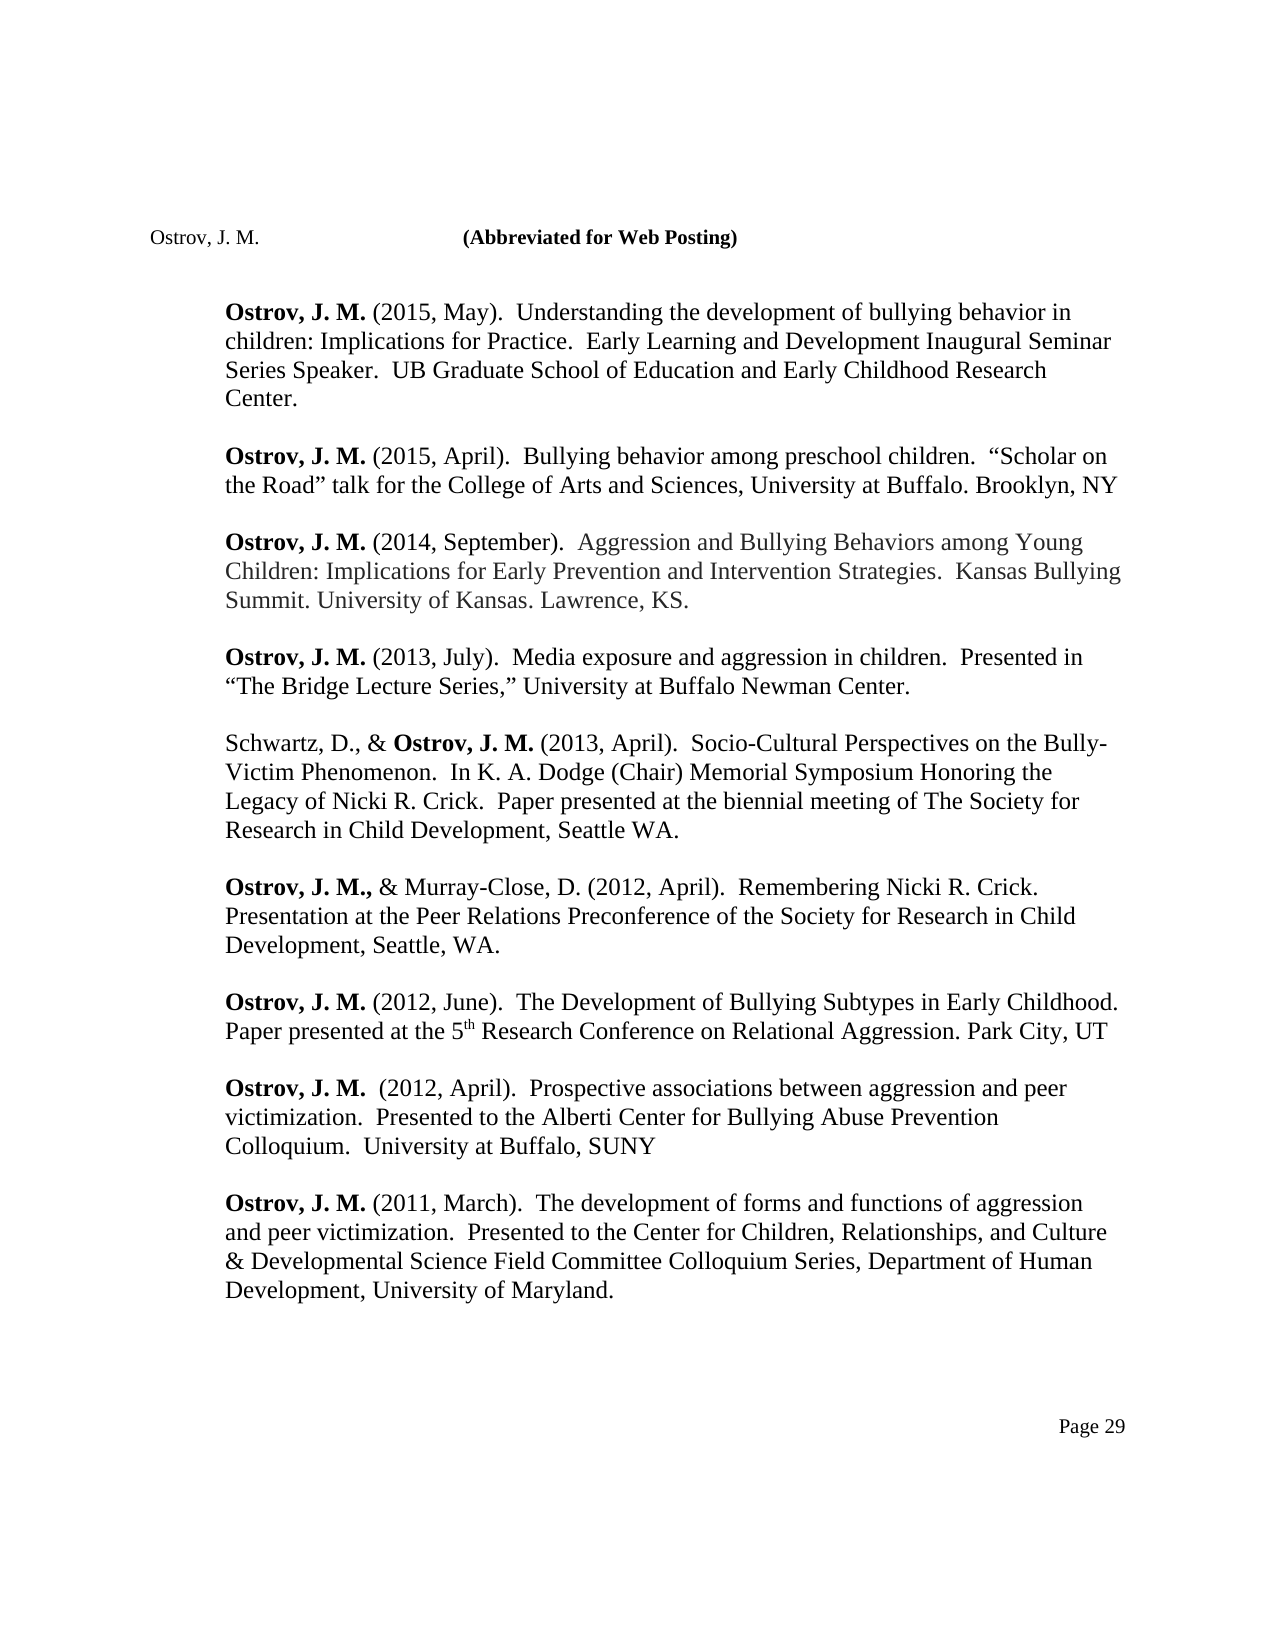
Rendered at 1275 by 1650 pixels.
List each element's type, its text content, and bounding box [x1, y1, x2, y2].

text Ostrov, J. M. (2014, September). Aggression and Bullying Behaviors among Young Children: Implications for Early Prevention and Intervention Strategies. Kansas Bullying Summit. University of Kansas. Lawrence, KS. [225, 527, 1125, 613]
text Ostrov, J. M., & Murray-Close, D. (2012, April). Remembering Nicki R. Crick. Presentation at the Peer Relations Preconference of the Society for Research in Child Development, Seattle, WA. [225, 872, 1125, 958]
text Ostrov, J. M. (2012, April). Prospective associations between aggression and peer victimization. Presented to the Alberti Center for Bullying Abuse Prevention Colloquium. University at Buffalo, SUNY [225, 1073, 1125, 1160]
text Schwartz, D., & Ostrov, J. M. (2013, April). Socio-Cultural Perspectives on the Bully-Victim Phenomenon. In K. A. Dodge (Chair) Memorial Symposium Honoring the Legacy of Nicki R. Crick. Paper presented at the biennial meeting of The Society for Research in Child Development, Seattle WA. [225, 728, 1125, 843]
text Ostrov, J. M. (2013, July). Media exposure and aggression in children. Presented in “The Bridge Lecture Series,” University at Buffalo Newman Center. [225, 642, 1125, 700]
text Ostrov, J. M. (2015, May). Understanding the development of bullying behavior in children: Implications for Practice. Early Learning and Development Inaugural Seminar Series Speaker. UB Graduate School of Education and Early Childhood Research Center. [225, 297, 1125, 412]
text Ostrov, J. M. (2012, June). The Development of Bullying Subtypes in Early Childhood. Paper presented at the 5th Research Conference on Relational Aggression. Park City, UT [225, 987, 1125, 1045]
text Ostrov, J. M. (2011, March). The development of forms and functions of aggression and peer victimization. Presented to the Center for Children, Relationships, and Culture & Developmental Science Field Committee Colloquium Series, Department of Human Development, University of Maryland. [225, 1188, 1125, 1303]
text Ostrov, J. M. (2015, April). Bullying behavior among preschool children. “Scholar on the Road” talk for the College of Arts and Sciences, University at Buffalo. Brooklyn, NY [225, 441, 1125, 498]
